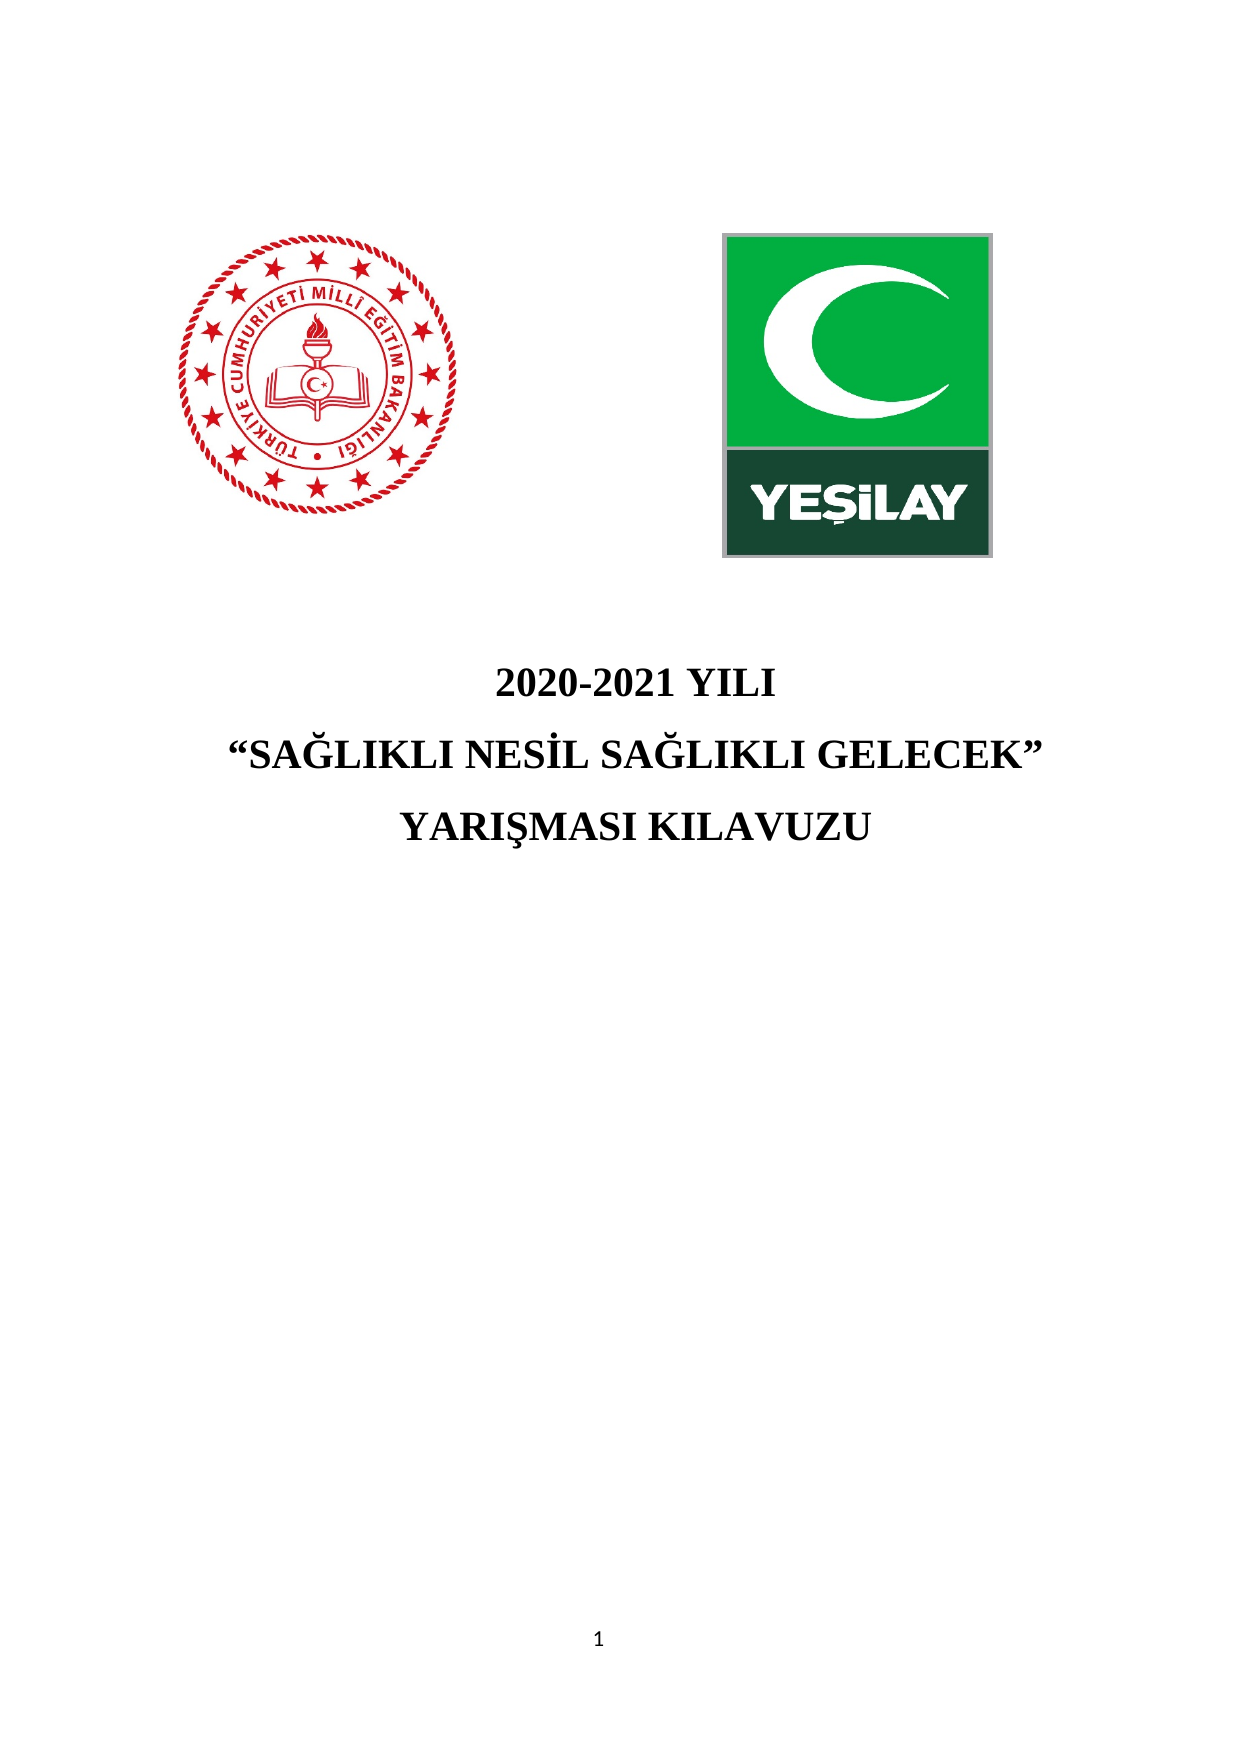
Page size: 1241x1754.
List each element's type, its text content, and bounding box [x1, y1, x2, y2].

list 2020-2021 YILI [134, 658, 1137, 706]
picture [722, 233, 993, 558]
list “SAĞLIKLI NESİL SAĞLIKLI GELECEK” YARIŞMASI KILAVUZU [134, 729, 1137, 849]
picture [134, 190, 500, 558]
